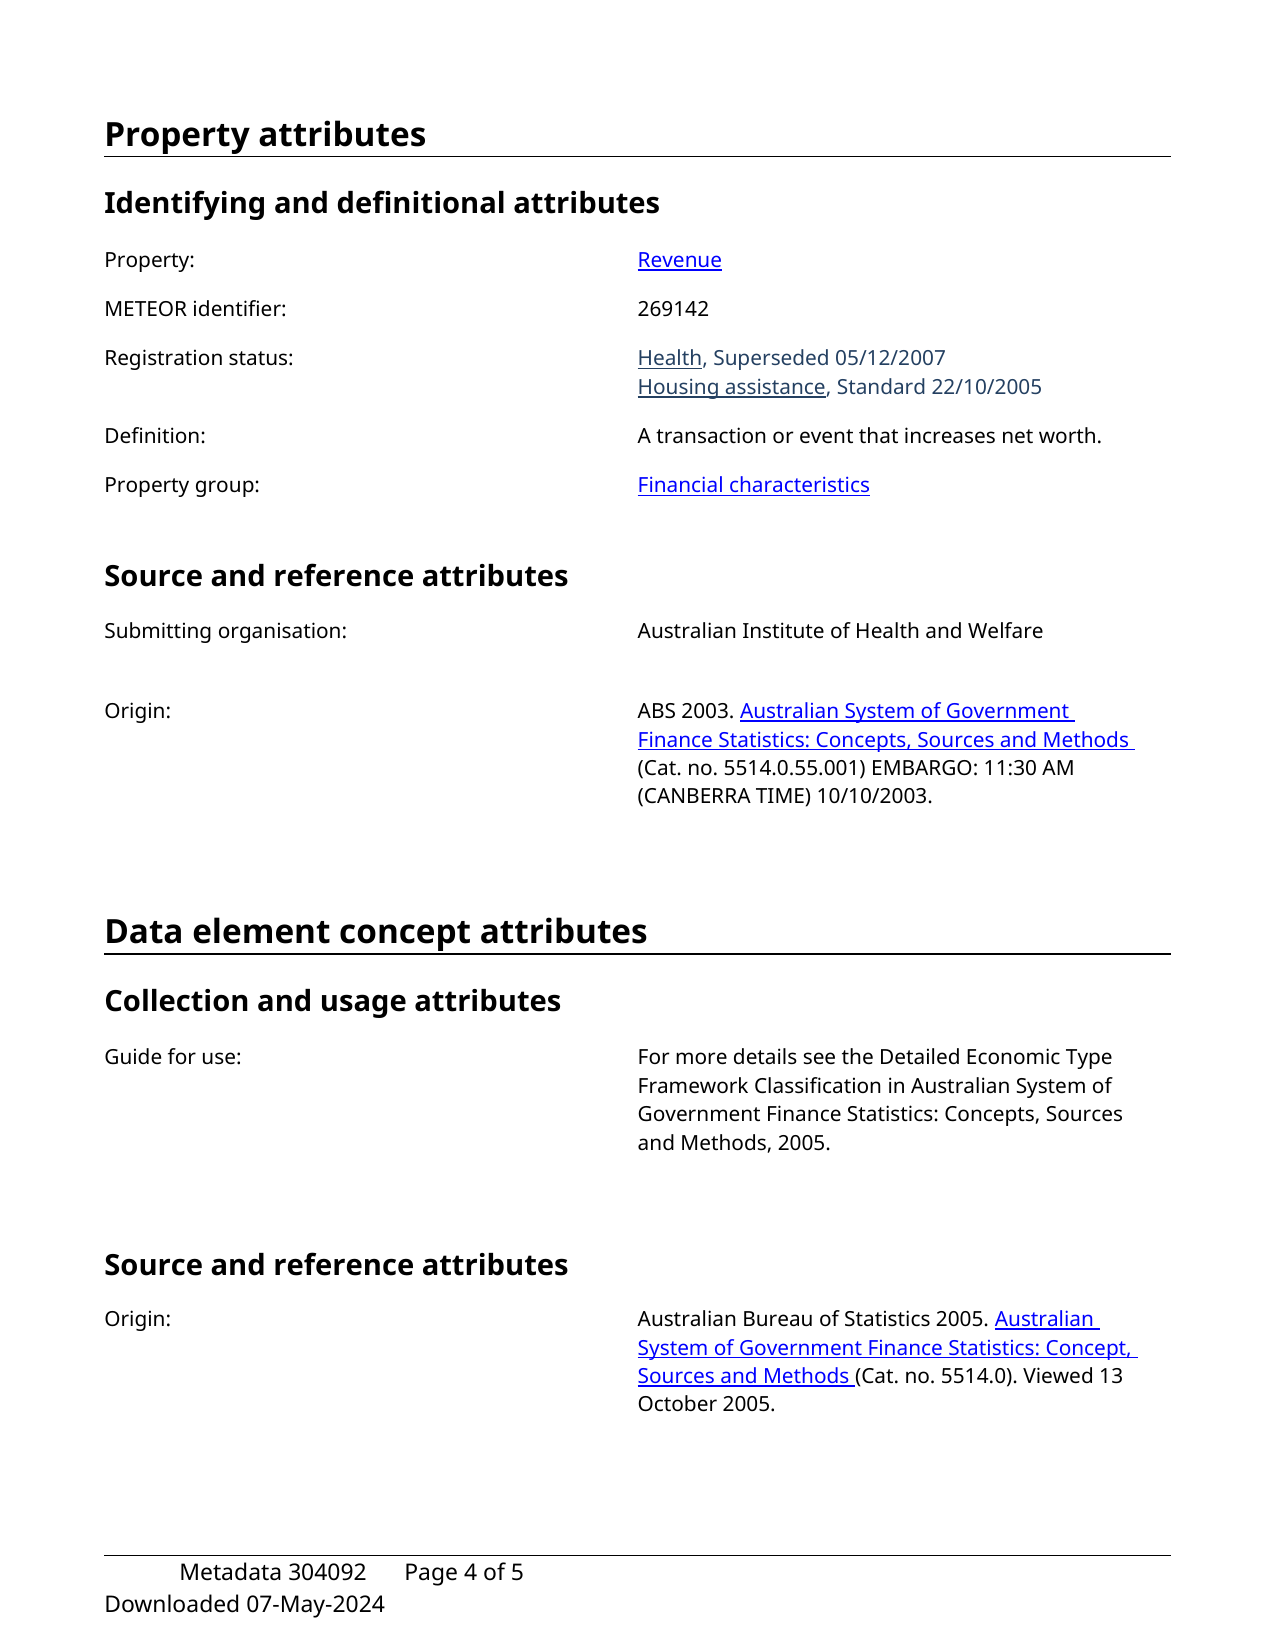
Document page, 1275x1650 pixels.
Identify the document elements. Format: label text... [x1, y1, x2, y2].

table_cell Australian Institute of Health and Welfare [626, 605, 1159, 686]
table_cell Source and reference attributes [93, 509, 1159, 605]
table_cell ABS 2003. Australian System of Government Finance Statistics: Concepts, Sources and Methods (Cat. no. 5514.0.55.001) EMBARGO: 11:30 AM (CANBERRA TIME) 10/10/2003. [626, 686, 1159, 820]
table_cell Registration status: [93, 333, 626, 411]
table_header For more details see the Detailed Economic Type Framework Classification in Australian System of Government Finance Statistics: Concepts, Sources and Methods, 2005. [626, 1032, 1159, 1167]
table_header Guide for use: [93, 1032, 626, 1167]
table_header Source and reference attributes [93, 1198, 1159, 1294]
subtitle Data element concept attributes [104, 908, 1171, 953]
table_cell METEOR identifier: [93, 284, 626, 333]
table_cell Submitting organisation: [93, 605, 626, 686]
subtitle Property attributes [104, 110, 1171, 156]
table_cell 269142 [626, 284, 1159, 333]
table_cell Origin: [93, 686, 626, 820]
table_cell Health, Superseded 05/12/2007 Housing assistance, Standard 22/10/2005 [626, 333, 1159, 411]
table_cell Financial characteristics [626, 460, 1159, 509]
table_cell A transaction or event that increases net worth. [626, 411, 1159, 460]
table_cell Definition: [93, 411, 626, 460]
table_cell Australian Bureau of Statistics 2005. Australian System of Government Finance Statistics: Concept, Sources and Methods (Cat. no. 5514.0). Viewed 13 October 2005. [626, 1294, 1159, 1428]
table_cell Property group: [93, 460, 626, 509]
table_cell Origin: [93, 1294, 626, 1428]
table_header Property: [93, 235, 626, 284]
subtitle Identifying and definitional attributes [104, 182, 1171, 222]
subtitle Collection and usage attributes [104, 980, 1171, 1019]
table_header Revenue [626, 235, 1159, 284]
